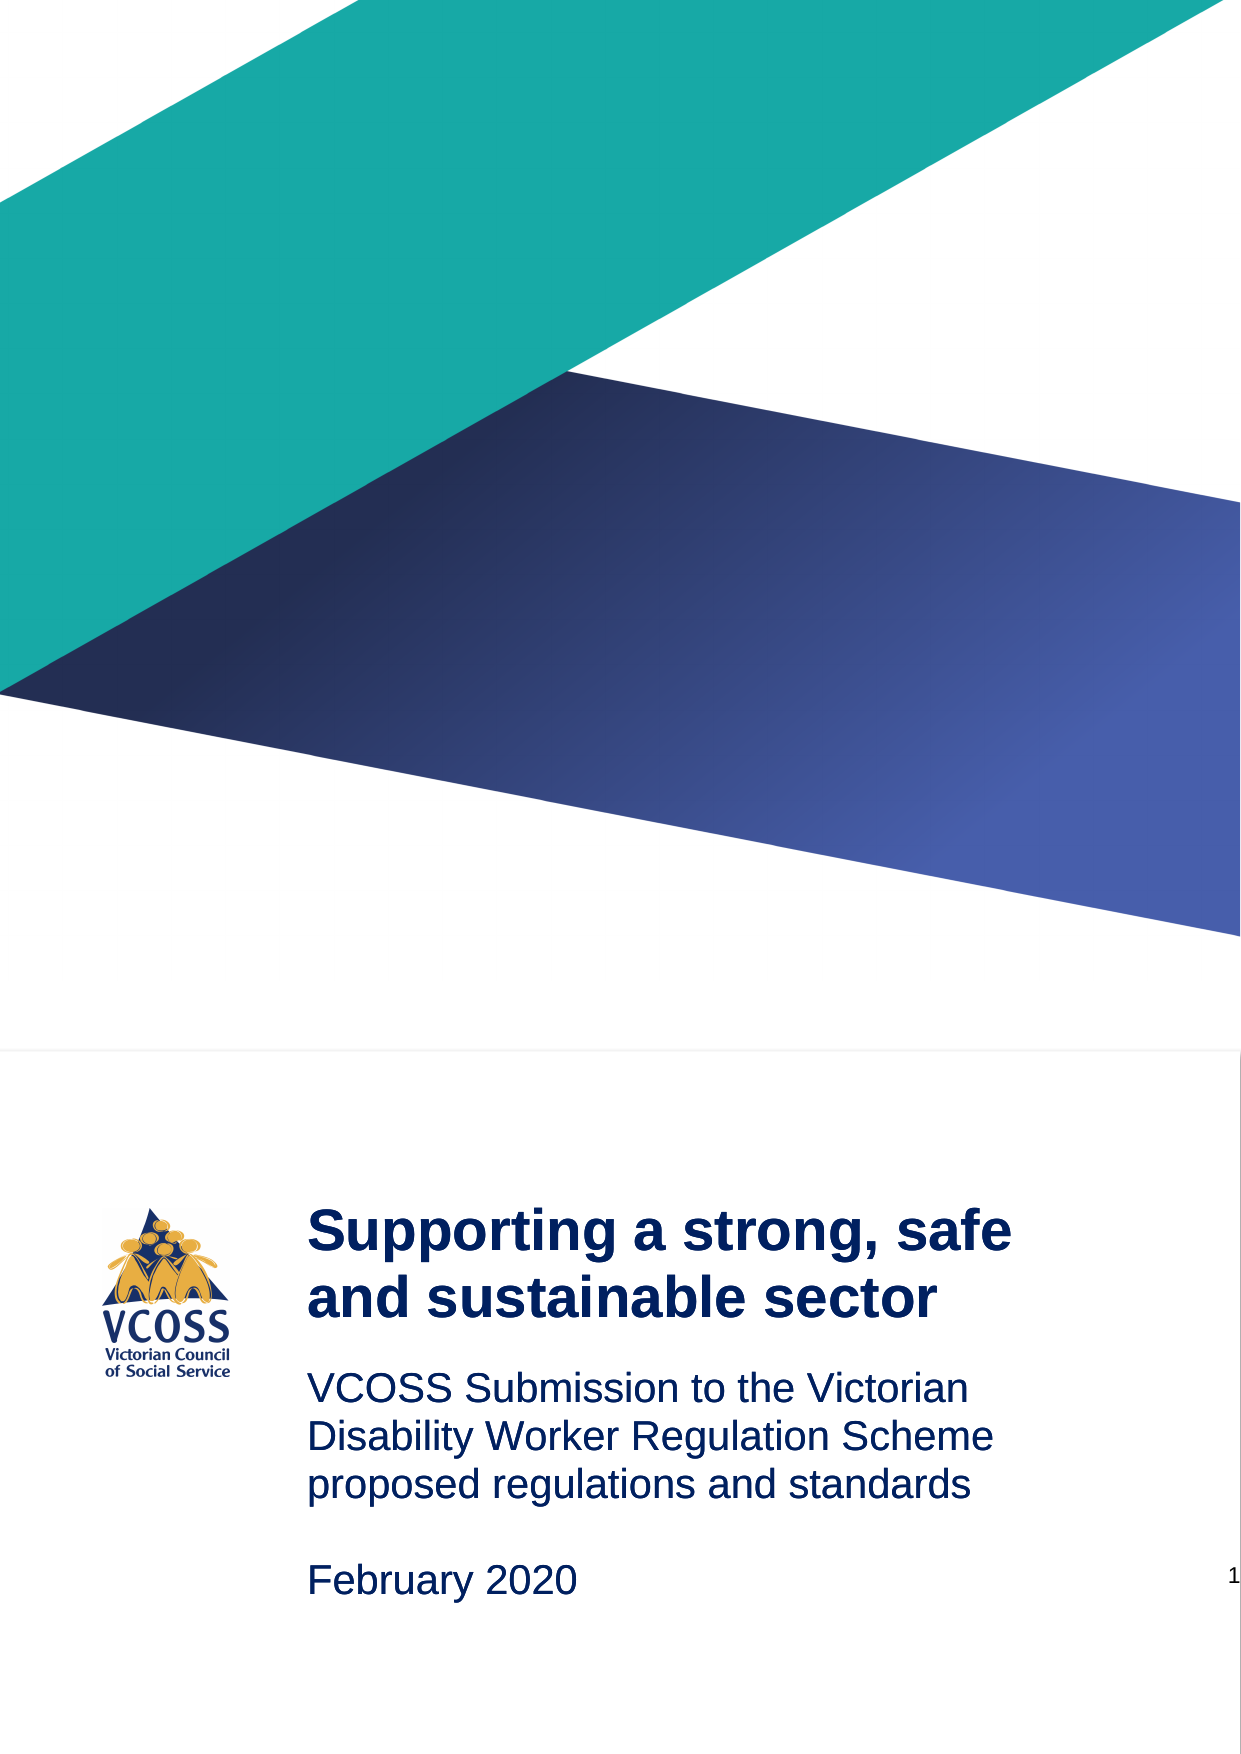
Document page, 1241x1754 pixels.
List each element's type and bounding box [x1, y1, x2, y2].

picture [102, 1208, 230, 1377]
picture [0, 0, 1241, 981]
